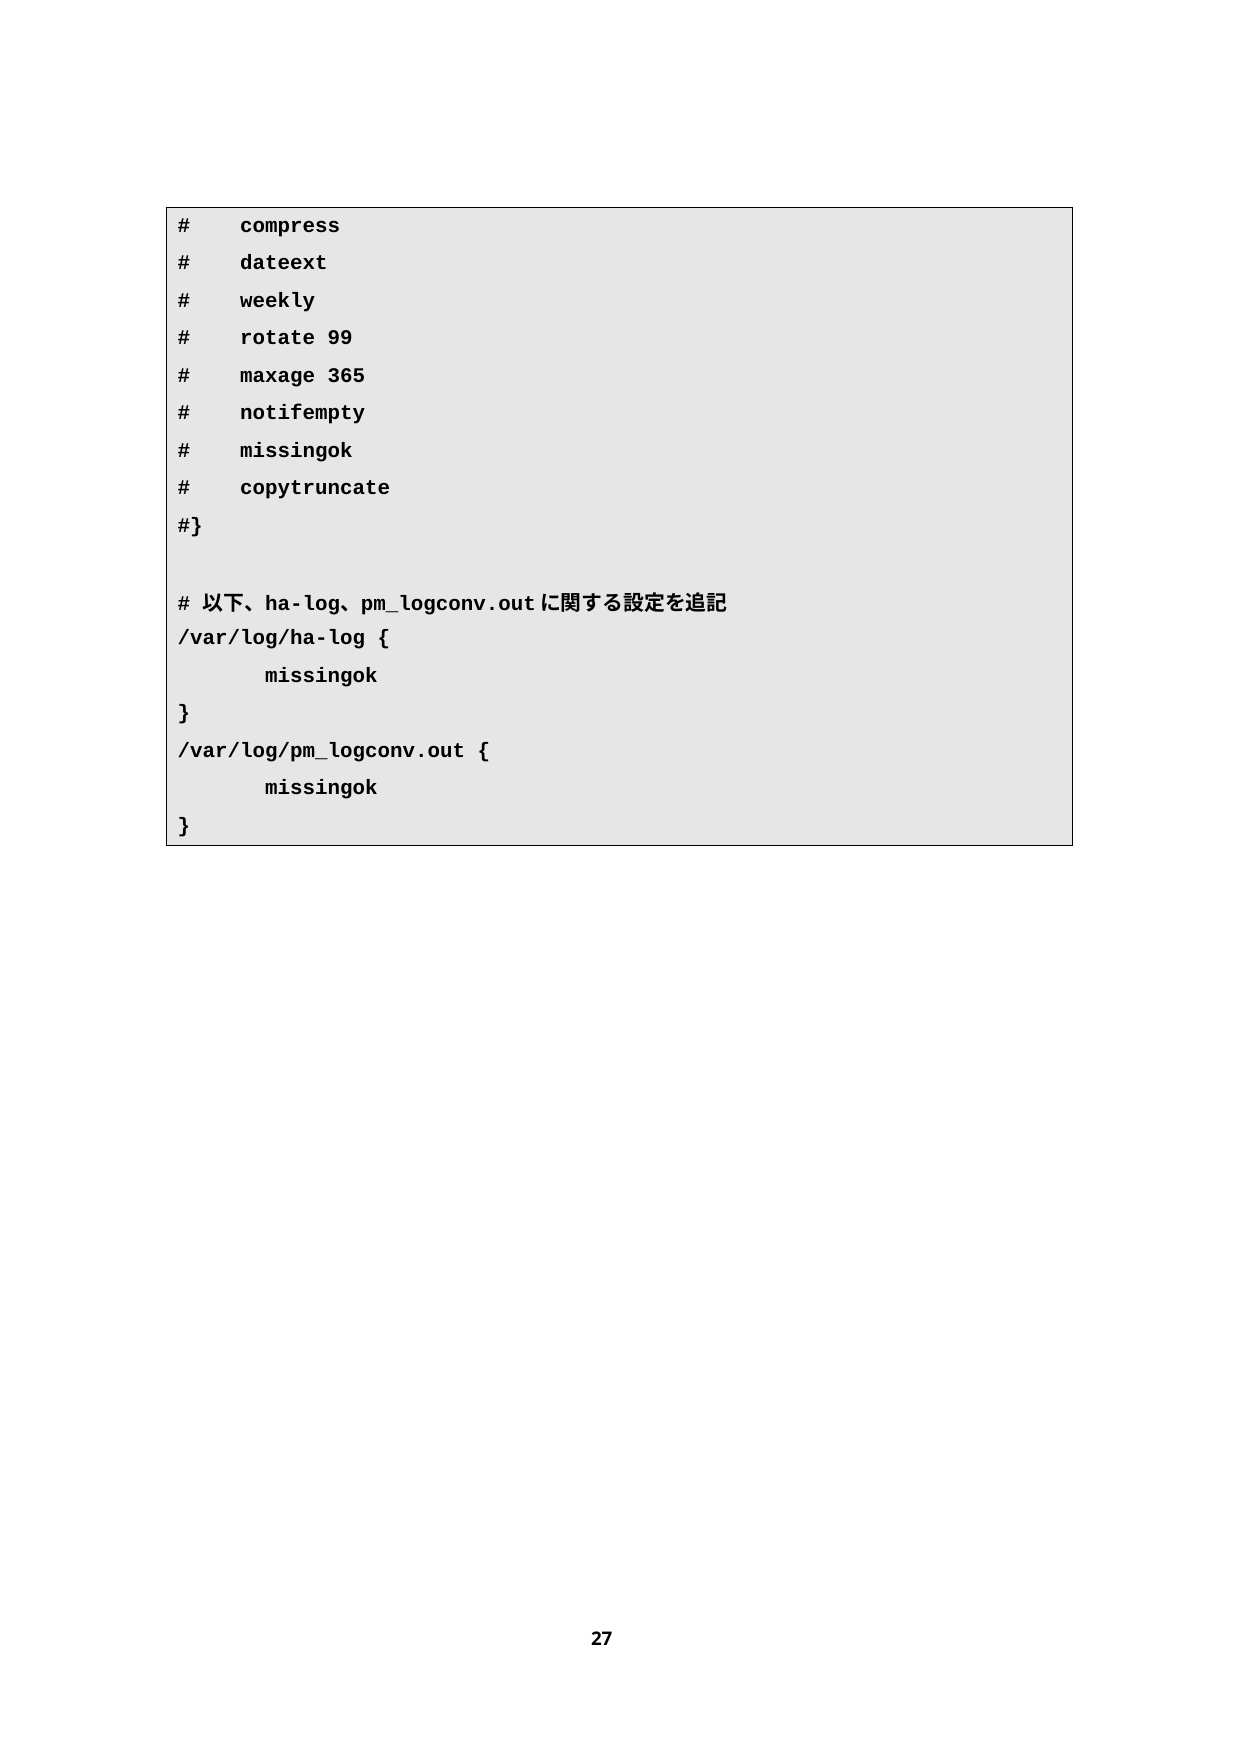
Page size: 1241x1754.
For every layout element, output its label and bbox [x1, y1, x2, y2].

table_header [167, 208, 1072, 845]
